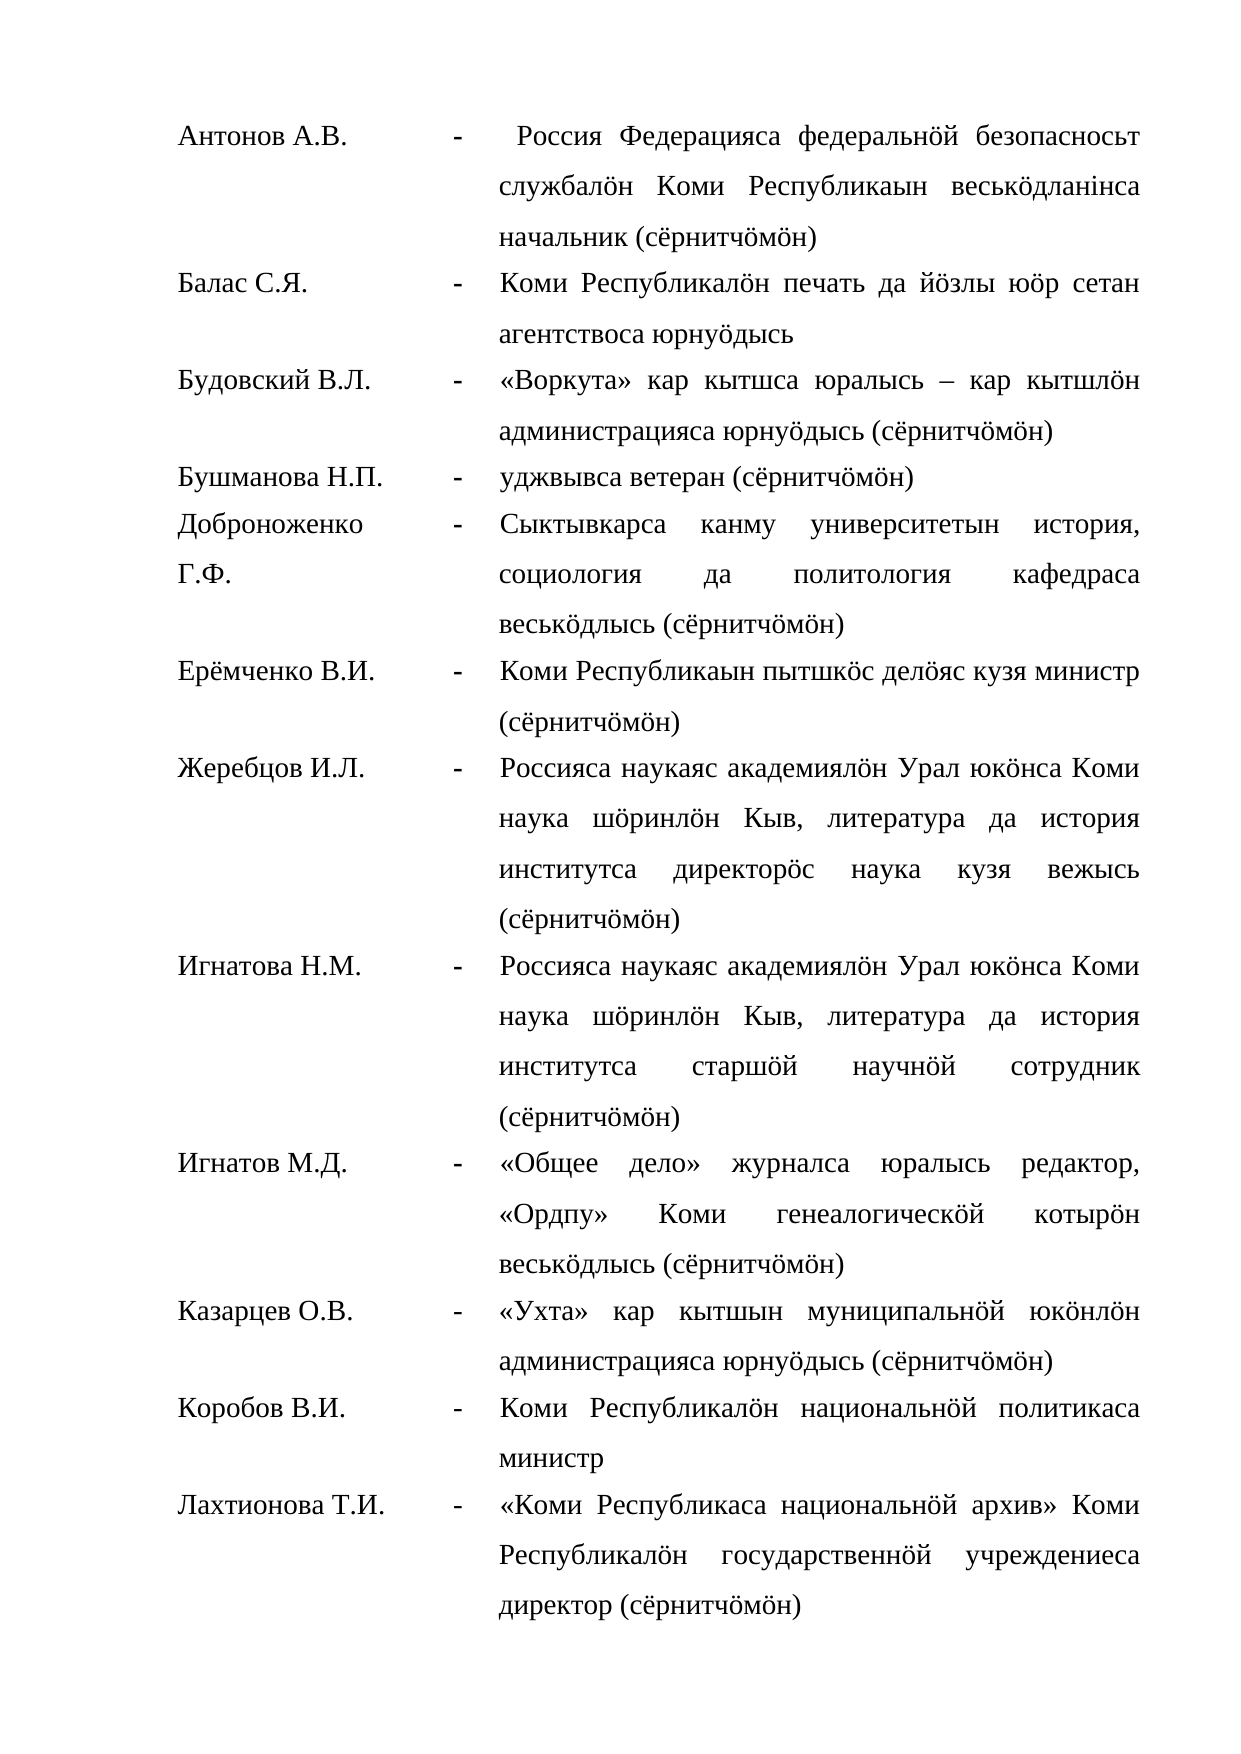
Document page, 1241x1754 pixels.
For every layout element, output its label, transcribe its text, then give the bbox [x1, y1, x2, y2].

table_cell «Ухта» кар кытшын муниципальнöй юкöнлöн администрацияса юрнуöдысь (сёрнитчöмöн) [487, 1293, 1152, 1390]
table_cell Коми Республикаын пытшкöс делöяс кузя министр (сёрнитчöмöн) [487, 653, 1152, 750]
table_cell Россия Федерацияса федеральнöй безопасносьт службалöн Коми Республикаын веськöдланiнса начальник (сёрнитчöмöн) [487, 118, 1152, 265]
table_cell Будовский В.Л. [166, 363, 428, 459]
table_cell Россияса наукаяс академиялöн Урал юкöнса Коми наука шöринлöн Кыв, литература да история институтса директорöс наука кузя вежысь (сёрнитчöмöн) [487, 750, 1152, 948]
table_cell - [428, 948, 487, 1146]
table_cell Игнатов М.Д. [166, 1146, 428, 1293]
table_cell Бушманова Н.П. [166, 459, 428, 506]
table_cell Жеребцов И.Л. [166, 750, 428, 948]
table_cell Ерёмченко В.И. [166, 653, 428, 750]
table_cell - [428, 363, 487, 459]
table_cell Коми Республикалöн печать да йöзлы юöр сетан агентствоса юрнуöдысь [487, 265, 1152, 362]
table_cell - [428, 1487, 487, 1634]
table_cell Казарцев О.В. [166, 1293, 428, 1390]
table_cell - [428, 118, 487, 265]
table_cell Сыктывкарса канму университетын история, социология да политология кафедраса веськöдлысь (сёрнитчöмöн) [487, 506, 1152, 653]
table_cell - [428, 459, 487, 506]
table_cell - [428, 1293, 487, 1390]
table_cell Антонов А.В. [166, 118, 428, 265]
table_cell «Воркута» кар кытшса юралысь – кар кытшлöн администрацияса юрнуöдысь (сёрнитчöмöн) [487, 363, 1152, 459]
table_cell - [428, 1146, 487, 1293]
table_cell «Общее дело» журналса юралысь редактор, «Ордпу» Коми генеалогическöй котырöн веськöдлысь (сёрнитчöмöн) [487, 1146, 1152, 1293]
table_cell Игнатова Н.М. [166, 948, 428, 1146]
table_cell Россияса наукаяс академиялöн Урал юкöнса Коми наука шöринлöн Кыв, литература да история институтса старшöй научнöй сотрудник (сёрнитчöмöн) [487, 948, 1152, 1146]
table_cell Коми Республикалöн национальнöй политикаса министр [487, 1390, 1152, 1487]
table_cell Балас С.Я. [166, 265, 428, 362]
table_cell Коробов В.И. [166, 1390, 428, 1487]
table_cell «Коми Республикаса национальнöй архив» Коми Республикалöн государственнöй учреждениеса директор (сёрнитчöмöн) [487, 1487, 1152, 1634]
table_cell - [428, 750, 487, 948]
table_cell - [428, 653, 487, 750]
table_cell - [428, 1390, 487, 1487]
table_cell - [428, 265, 487, 362]
table_cell - [428, 506, 487, 653]
table_cell Доброноженко Г.Ф. [166, 506, 428, 653]
table_cell Лахтионова Т.И. [166, 1487, 428, 1634]
table_cell уджвывса ветеран (сёрнитчöмöн) [487, 459, 1152, 506]
